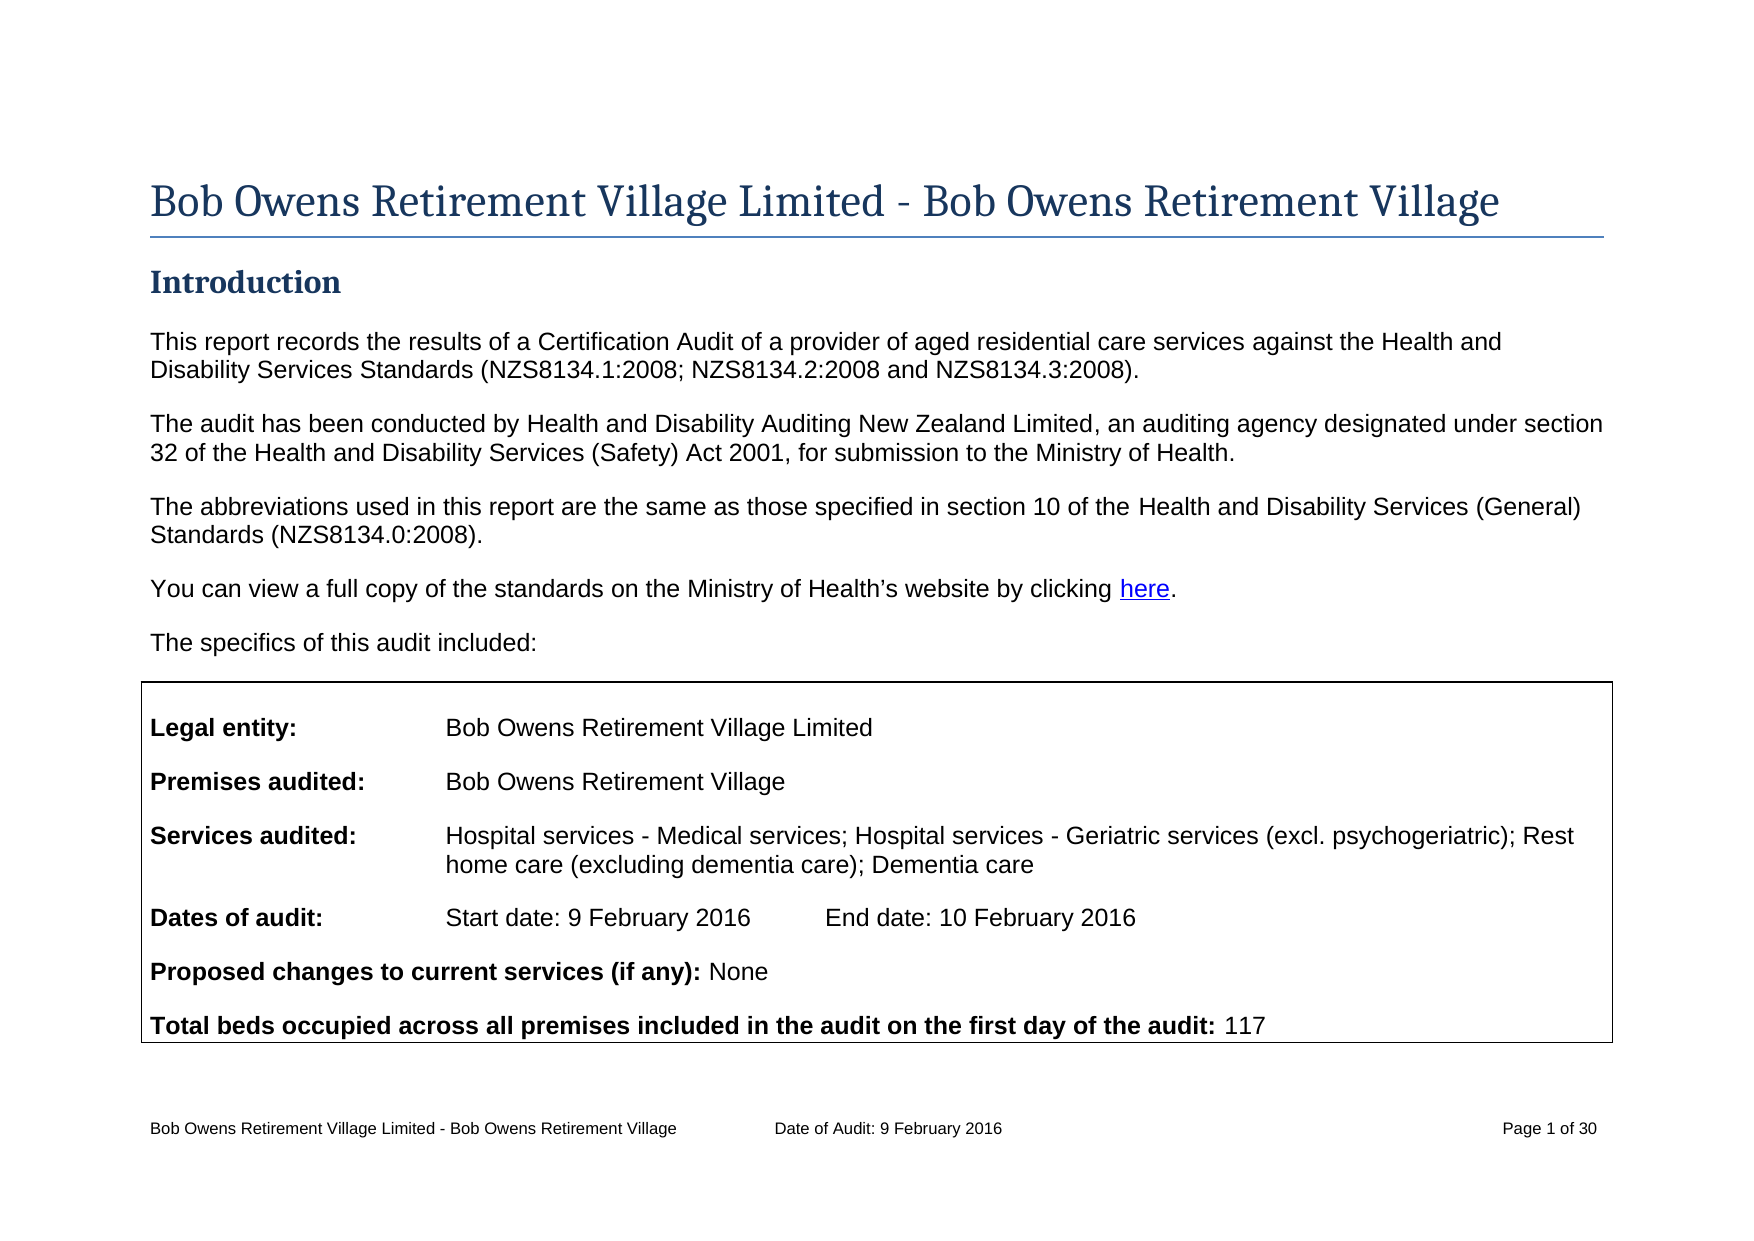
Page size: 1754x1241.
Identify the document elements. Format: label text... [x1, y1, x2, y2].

text Proposed changes to current services (if any): None [142, 954, 1612, 986]
text Legal entity: Bob Owens Retirement Village Limited [150, 713, 1604, 742]
text Services audited: Hospital services - Medical services; Hospital services - Geriatric services (excl. psychogeriatric); Rest home care (excluding dementia care); Dementia care [142, 818, 1612, 878]
text The specifics of this audit included: [150, 628, 1604, 656]
text The audit has been conducted by Health and Disability Auditing New Zealand Limited, an auditing agency designated under section 32 of the Health and Disability Services (Safety) Act 2001, for submission to the Ministry of Health. [150, 409, 1604, 466]
text The abbreviations used in this report are the same as those specified in section 10 of the Health and Disability Services (General) Standards (NZS8134.0:2008). [150, 491, 1604, 549]
subtitle Introduction [150, 263, 1604, 301]
text Premises audited: Bob Owens Retirement Village [142, 764, 1612, 796]
text Dates of audit: Start date: 9 February 2016 End date: 10 February 2016 [142, 900, 1612, 932]
text You can view a full copy of the standards on the Ministry of Health’s website by clicking here. [150, 574, 1604, 603]
text This report records the results of a Certification Audit of a provider of aged residential care services against the Health and Disability Services Standards (NZS8134.1:2008; NZS8134.2:2008 and NZS8134.3:2008). [150, 326, 1604, 384]
subtitle Bob Owens Retirement Village Limited - Bob Owens Retirement Village [150, 175, 1604, 236]
text Total beds occupied across all premises included in the audit on the first day of the audit: 117 [142, 1008, 1612, 1042]
